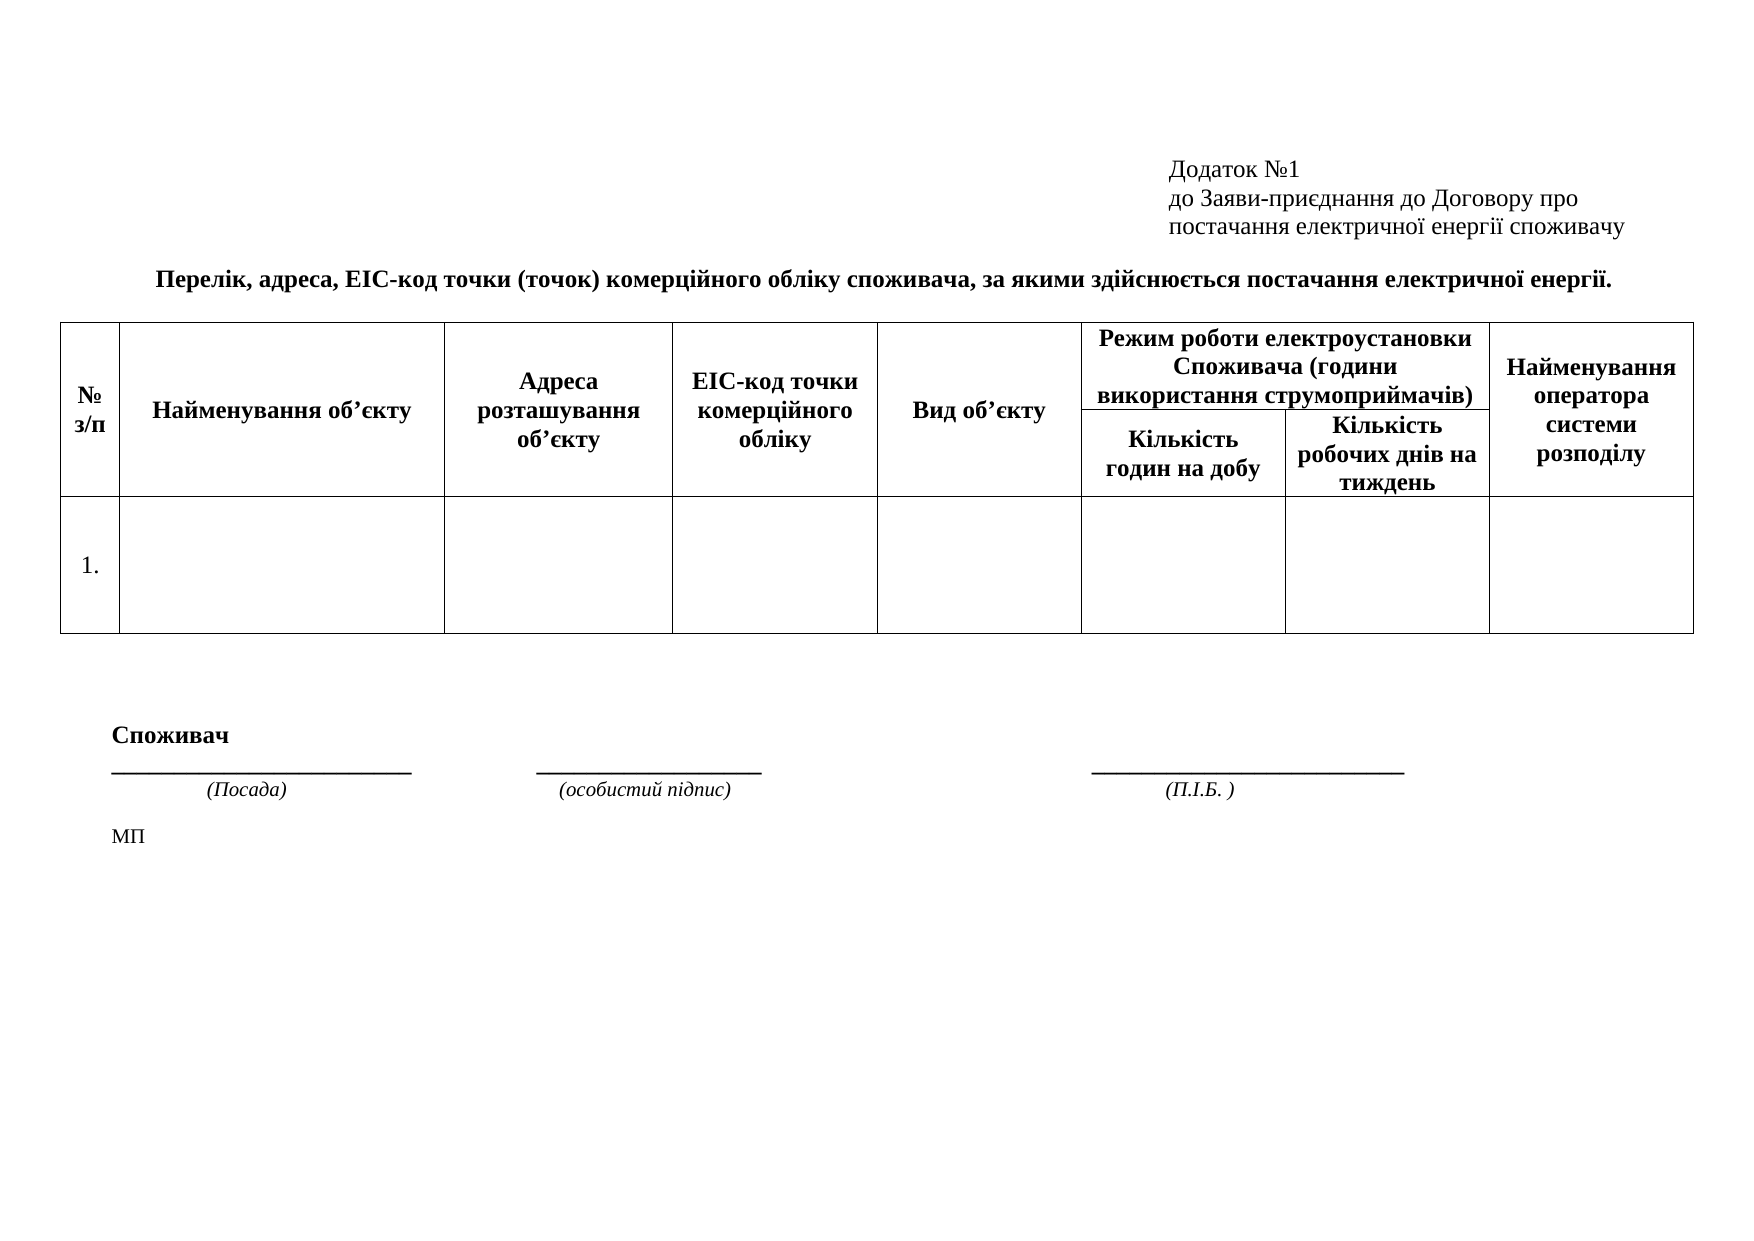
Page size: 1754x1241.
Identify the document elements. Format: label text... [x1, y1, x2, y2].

table_cell [1082, 497, 1285, 632]
text (Посада) (особистий підпис) (П.І.Б. ) [111, 777, 1695, 801]
table_cell [445, 497, 672, 632]
text МП [111, 824, 1695, 848]
text до Заяви-приєднання до Договору про постачання електричної енергії споживачу [1169, 183, 1682, 240]
table_cell [1286, 497, 1489, 632]
table_header Режим роботи електроустановки Споживача (години використання струмоприймачів) [1082, 323, 1489, 409]
table_cell Кількість годин на добу [1082, 410, 1285, 496]
text ________________________ __________________ _________________________ [111, 748, 1695, 777]
text Перелік, адреса, ЕІС-код точки (точок) комерційного обліку споживача, за якими здійснюється постачання електричної енергії. [155, 264, 1695, 293]
table_cell [673, 497, 877, 632]
table_header Найменування оператора системи розподілу [1490, 323, 1693, 496]
table_header Адреса розташування об’єкту [445, 323, 672, 496]
table_header ЕІС-код точки комерційного обліку [673, 323, 877, 496]
text Споживач [111, 720, 1695, 748]
table_cell 1. [61, 497, 119, 632]
table_cell [878, 497, 1081, 632]
table_header Найменування об’єкту [120, 323, 444, 496]
table_header Вид об’єкту [878, 323, 1081, 496]
table_cell Кількість робочих днів на тиждень [1286, 410, 1489, 496]
table_cell [120, 497, 444, 632]
table_cell [1490, 497, 1693, 632]
table_header № з/п [61, 323, 119, 496]
text Додаток №1 [1169, 155, 1695, 183]
